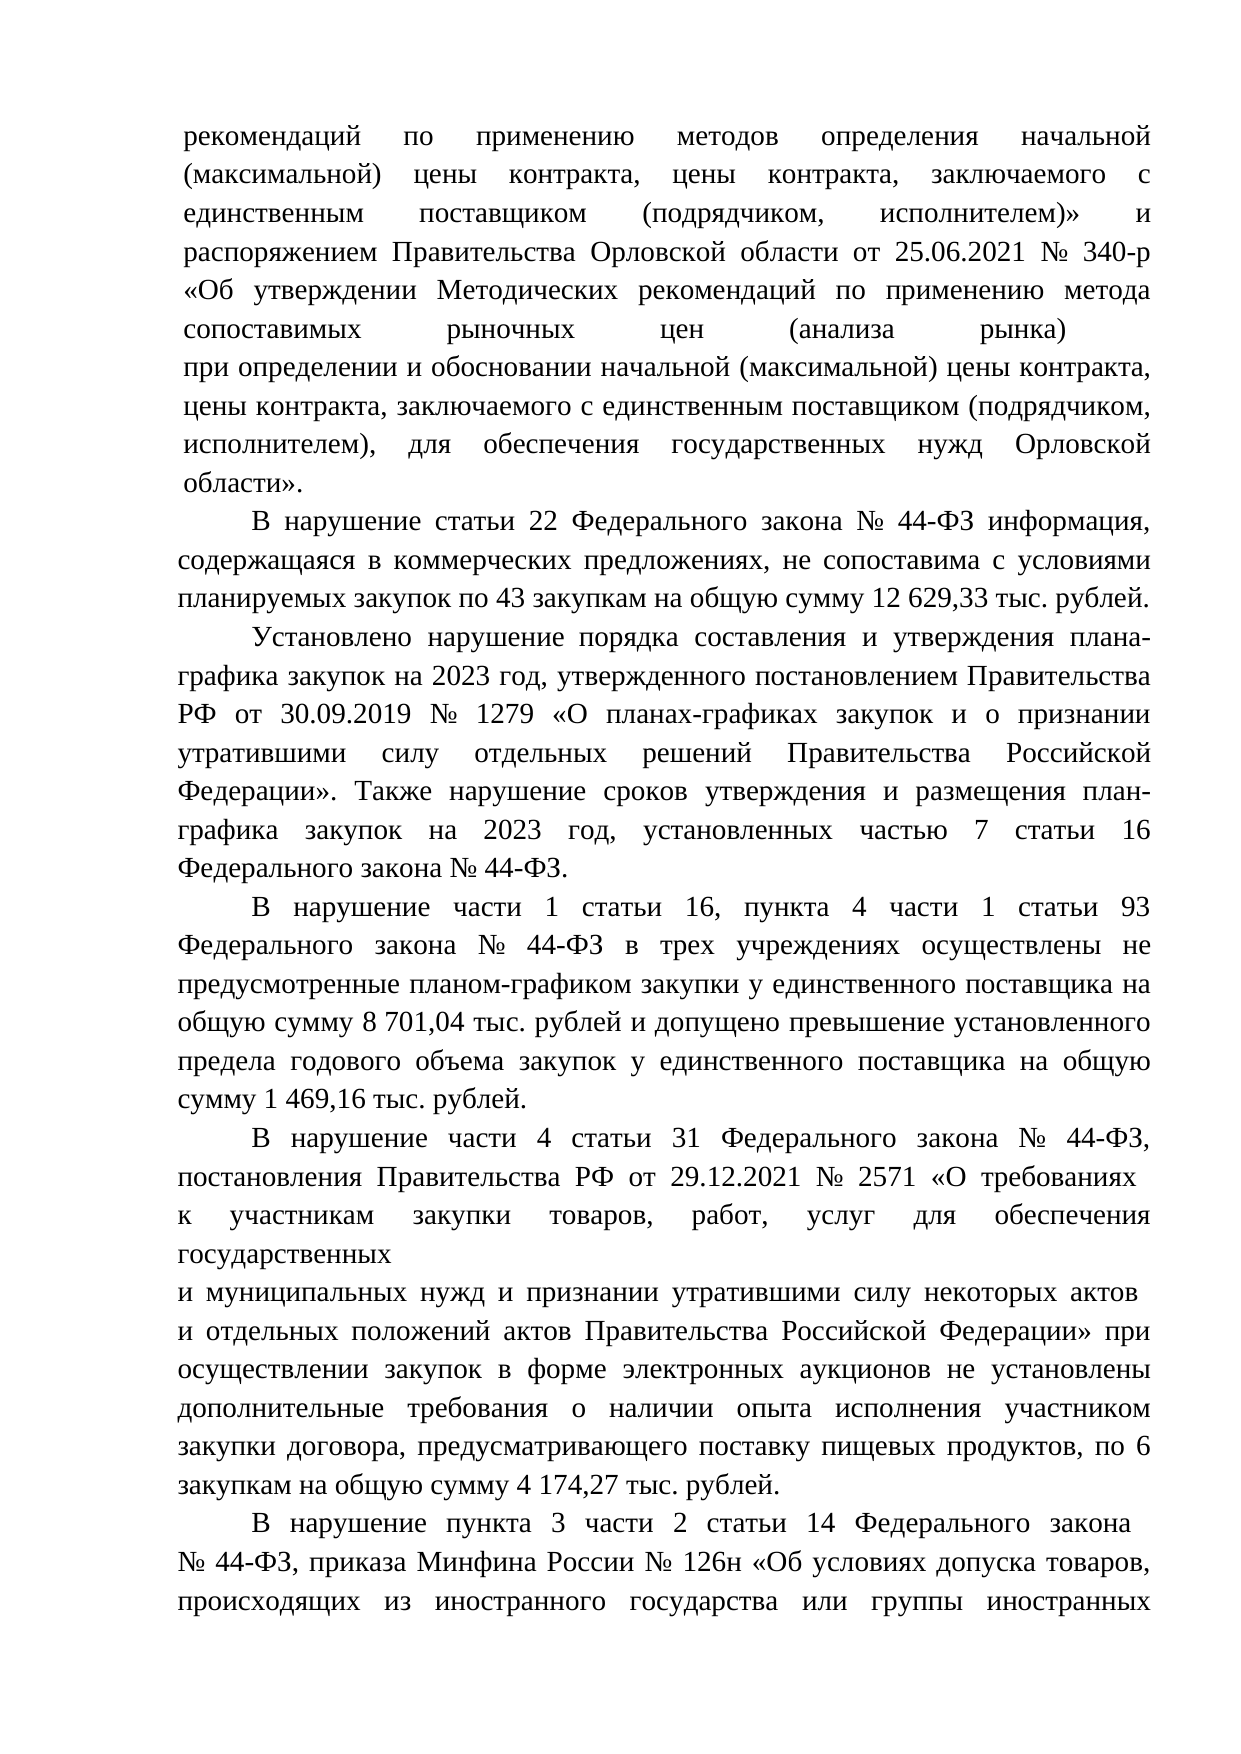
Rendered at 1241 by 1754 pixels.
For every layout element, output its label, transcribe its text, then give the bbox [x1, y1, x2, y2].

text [183, 118, 1152, 498]
text В нарушение статьи 22 Федерального закона № 44-ФЗ информация, содержащаяся в коммерческих предложениях, не сопоставима с условиями планируемых закупок по 43 закупкам на общую сумму 12 629,33 тыс. рублей. [177, 503, 1152, 614]
text Установлено нарушение порядка составления и утверждения плана-графика закупок на 2023 год, утвержденного постановлением Правительства РФ от 30.09.2019 № 1279 «О планах-графиках закупок и о признании утратившими силу отдельных решений Правительства Российской Федерации». Также нарушение сроков утверждения и размещения план-графика закупок на 2023 год, установленных частью 7 статьи 16 Федерального закона № 44-ФЗ. [177, 619, 1152, 884]
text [177, 1506, 1152, 1616]
text В нарушение части 4 статьи 31 Федерального закона № 44-ФЗ, постановления Правительства РФ от 29.12.2021 № 2571 «О требованиях к участникам закупки товаров, работ, услуг для обеспечения государственных и муниципальных нужд и признании утратившими силу некоторых актов и отдельных положений актов Правительства Российской Федерации» при осуществлении закупок в форме электронных аукционов не установлены дополнительные требования о наличии опыта исполнения участником закупки договора, предусматривающего поставку пищевых продуктов, по 6 закупкам на общую сумму 4 174,27 тыс. рублей. [177, 1120, 1152, 1501]
text В нарушение части 1 статьи 16, пункта 4 части 1 статьи 93 Федерального закона № 44-ФЗ в трех учреждениях осуществлены не предусмотренные планом-графиком закупки у единственного поставщика на общую сумму 8 701,04 тыс. рублей и допущено превышение установленного предела годового объема закупок у единственного поставщика на общую сумму 1 469,16 тыс. рублей. [177, 889, 1152, 1115]
